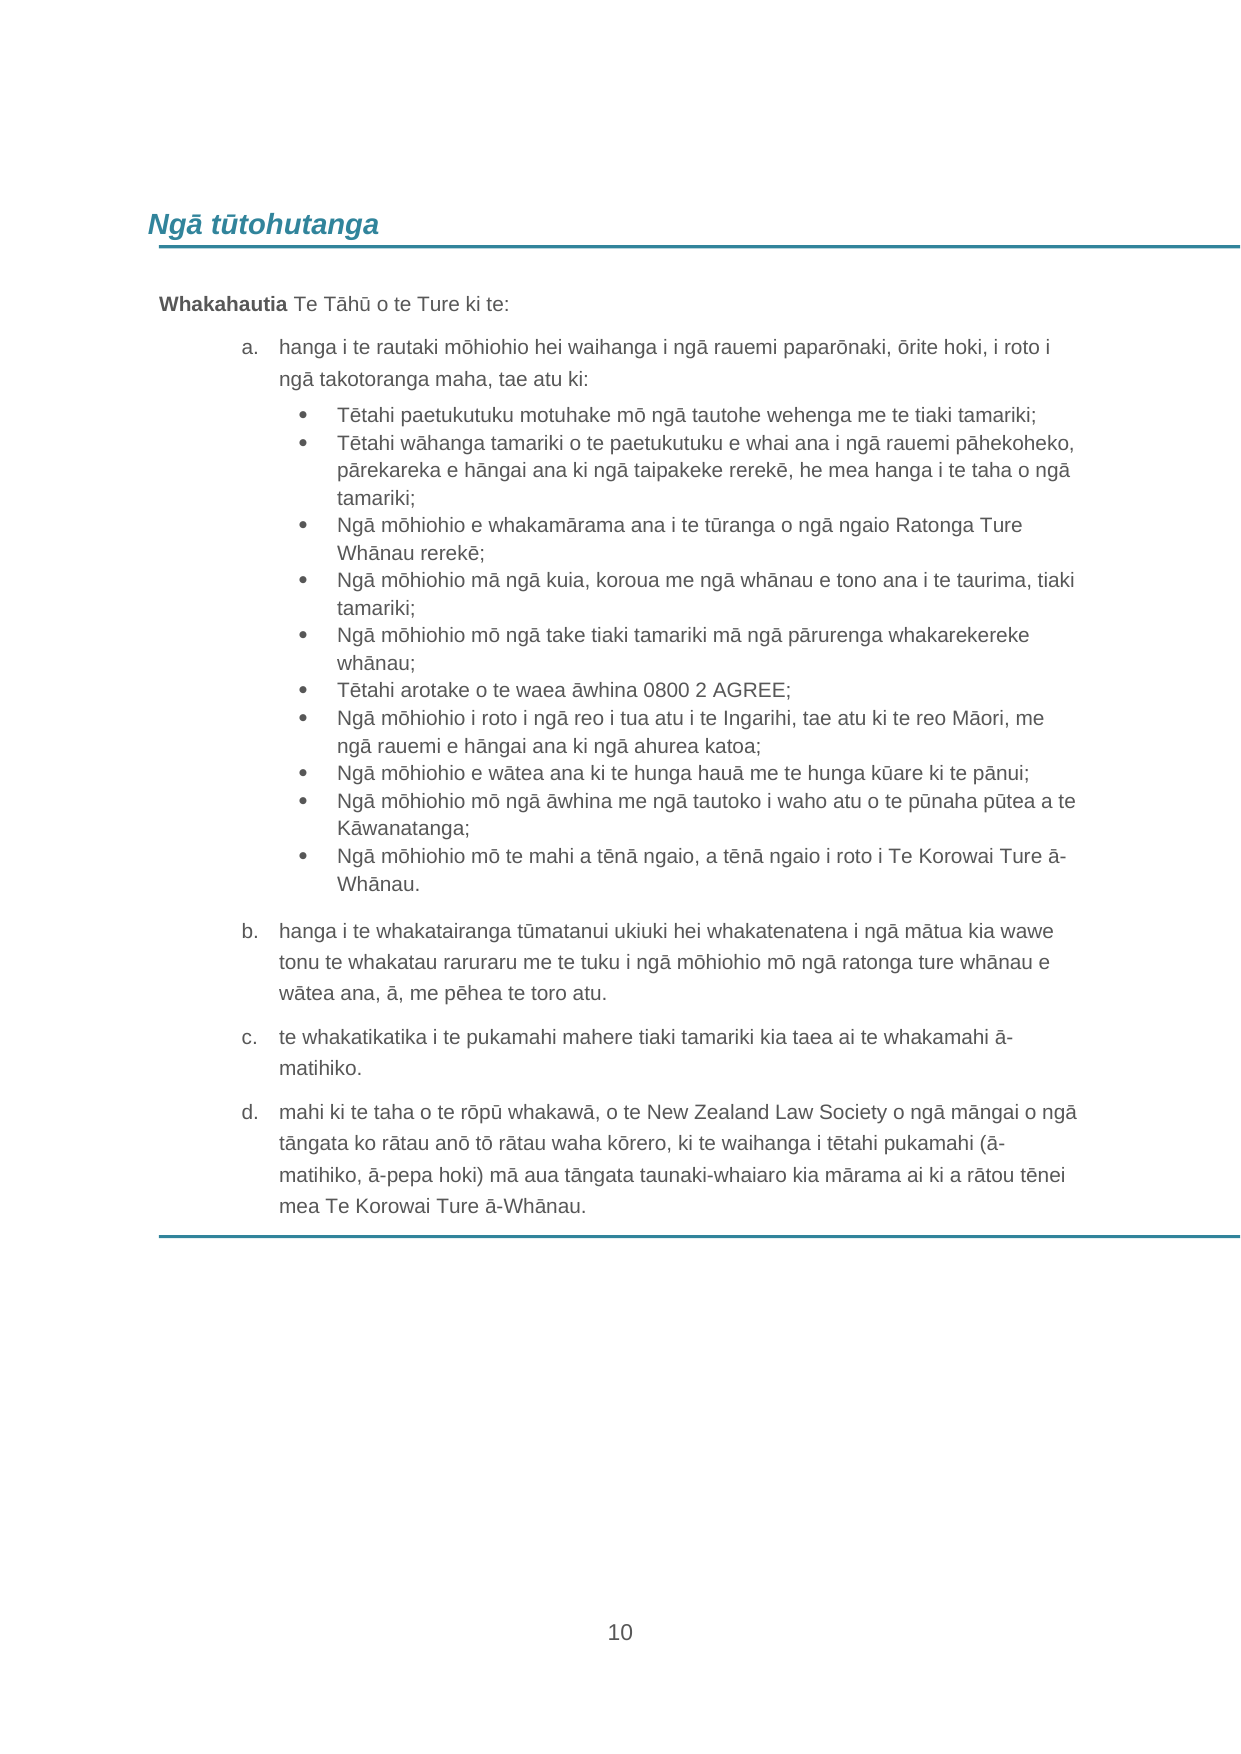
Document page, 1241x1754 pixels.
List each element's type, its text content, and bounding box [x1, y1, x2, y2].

table_header Whakahautia Te Tāhū o te Ture ki te: hanga i te rautaki mōhiohio hei waihanga i ngā rauemi paparōnaki, ōrite hoki, i roto i ngā takotoranga maha, tae atu ki: Tētahi paetukutuku motuhake mō ngā tautohe wehenga me te tiaki tamariki; Tētahi wāhanga tamariki o te paetukutuku e whai ana i ngā rauemi pāhekoheko, pārekareka e hāngai ana ki ngā taipakeke rerekē, he mea hanga i te taha o ngā tamariki; Ngā mōhiohio e whakamārama ana i te tūranga o ngā ngaio Ratonga Ture Whānau rerekē; Ngā mōhiohio mā ngā kuia, koroua me ngā whānau e tono ana i te taurima, tiaki tamariki; Ngā mōhiohio mō ngā take tiaki tamariki mā ngā pārurenga whakarekereke whānau; Tētahi arotake o te waea āwhina 0800 2 AGREE; Ngā mōhiohio i roto i ngā reo i tua atu i te Ingarihi, tae atu ki te reo Māori, me ngā rauemi e hāngai ana ki ngā ahurea katoa; Ngā mōhiohio e wātea ana ki te hunga hauā me te hunga kūare ki te pānui; Ngā mōhiohio mō ngā āwhina me ngā tautoko i waho atu o te pūnaha pūtea a te Kāwanatanga; Ngā mōhiohio mō te mahi a tēnā ngaio, a tēnā ngaio i roto i Te Korowai Ture ā-Whānau. hanga i te whakatairanga tūmatanui ukiuki hei whakatenatena i ngā mātua kia wawe tonu te whakatau raruraru me te tuku i ngā mōhiohio mō ngā ratonga ture whānau e wātea ana, ā, me pēhea te toro atu. te whakatikatika i te pukamahi mahere tiaki tamariki kia taea ai te whakamahi ā-matihiko. mahi ki te taha o te rōpū whakawā, o te New Zealand Law Society o ngā māngai o ngā tāngata ko rātau anō tō rātau waha kōrero, ki te waihanga i tētahi pukamahi (ā-matihiko, ā-pepa hoki) mā aua tāngata taunaki-whaiaro kia mārama ai ki a rātou tēnei mea Te Korowai Ture ā-Whānau. [148, 240, 1092, 1274]
subtitle Ngā tūtohutanga [148, 207, 1092, 240]
